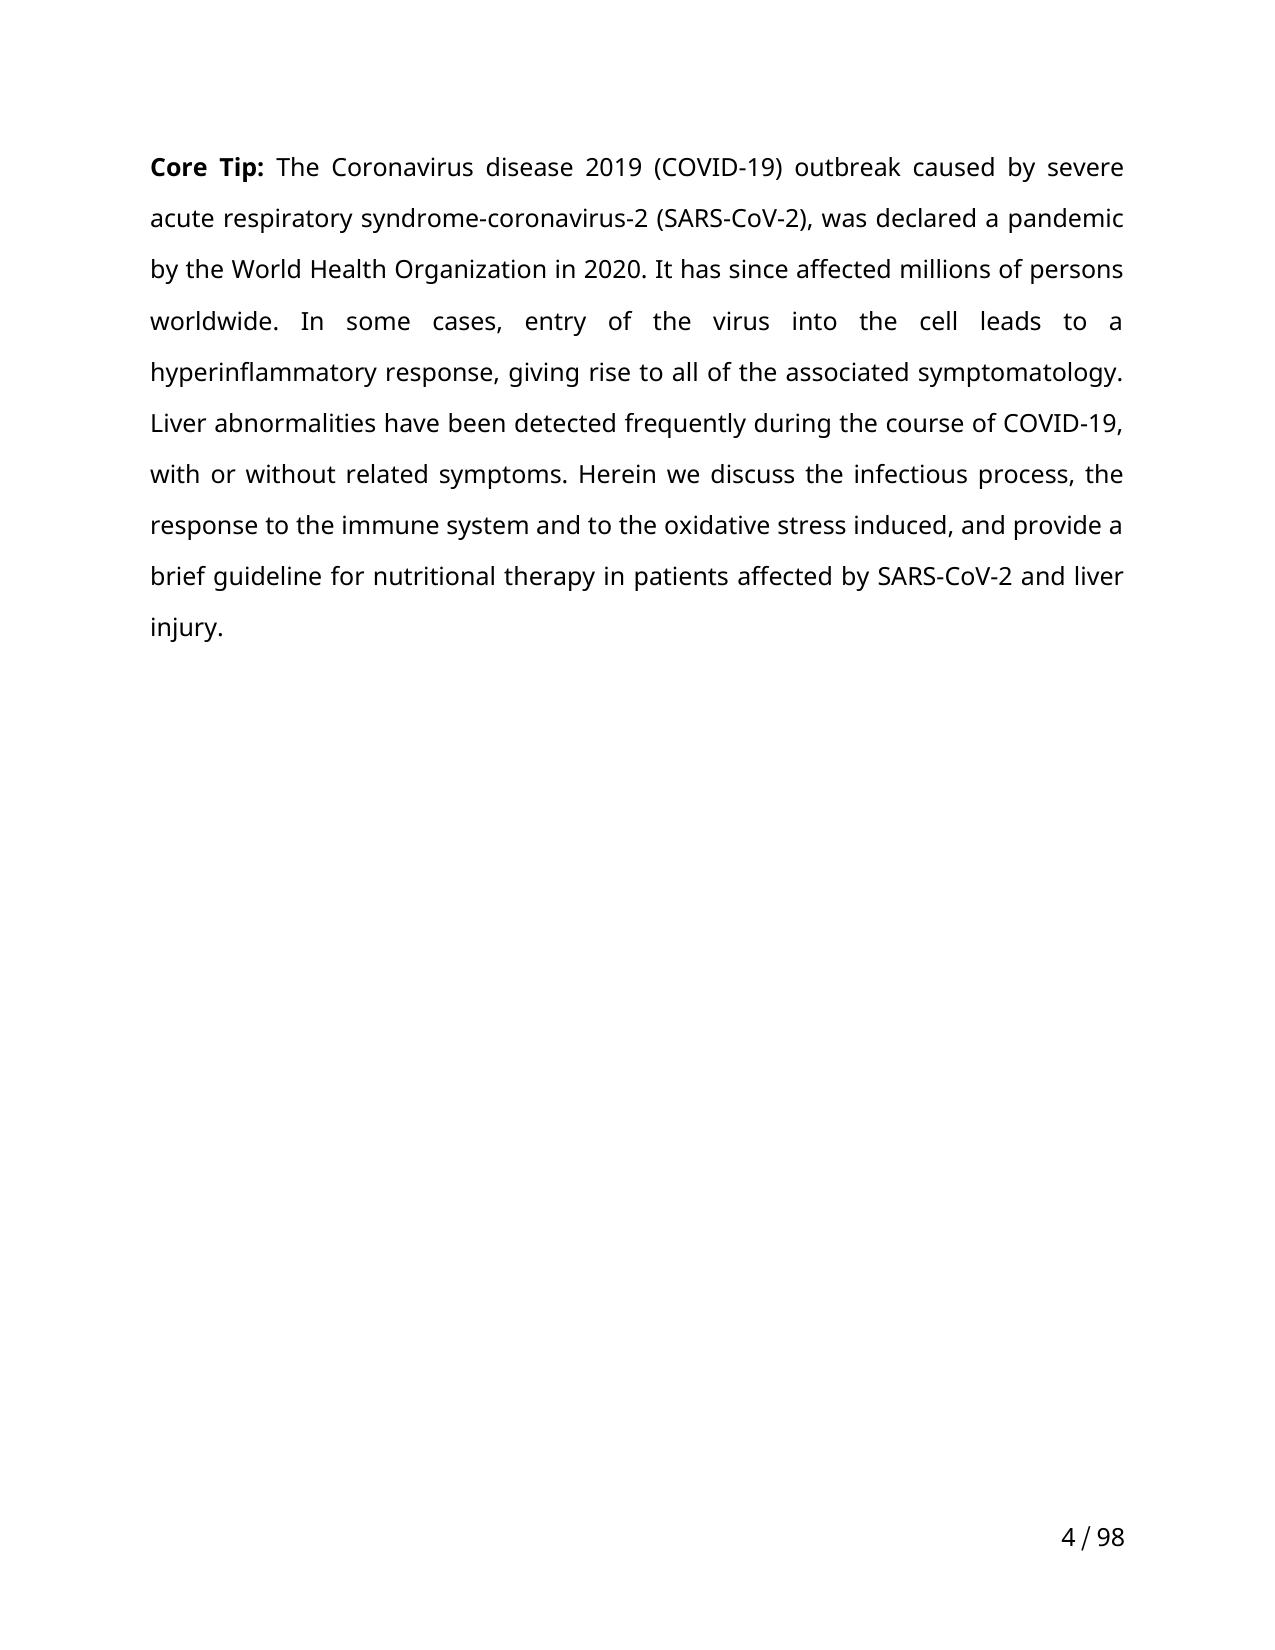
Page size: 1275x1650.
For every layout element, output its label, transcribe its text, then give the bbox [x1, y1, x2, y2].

text Core Tip: The Coronavirus disease 2019 (COVID-19) outbreak caused by severe acute respiratory syndrome-coronavirus-2 (SARS-CoV-2), was declared a pandemic by the World Health Organization in 2020. It has since affected millions of persons worldwide. In some cases, entry of the virus into the cell leads to a hyperinflammatory response, giving rise to all of the associated symptomatology. Liver abnormalities have been detected frequently during the course of COVID-19, with or without related symptoms. Herein we discuss the infectious process, the response to the immune system and to the oxidative stress induced, and provide a brief guideline for nutritional therapy in patients affected by SARS-CoV-2 and liver injury. [150, 150, 1125, 643]
